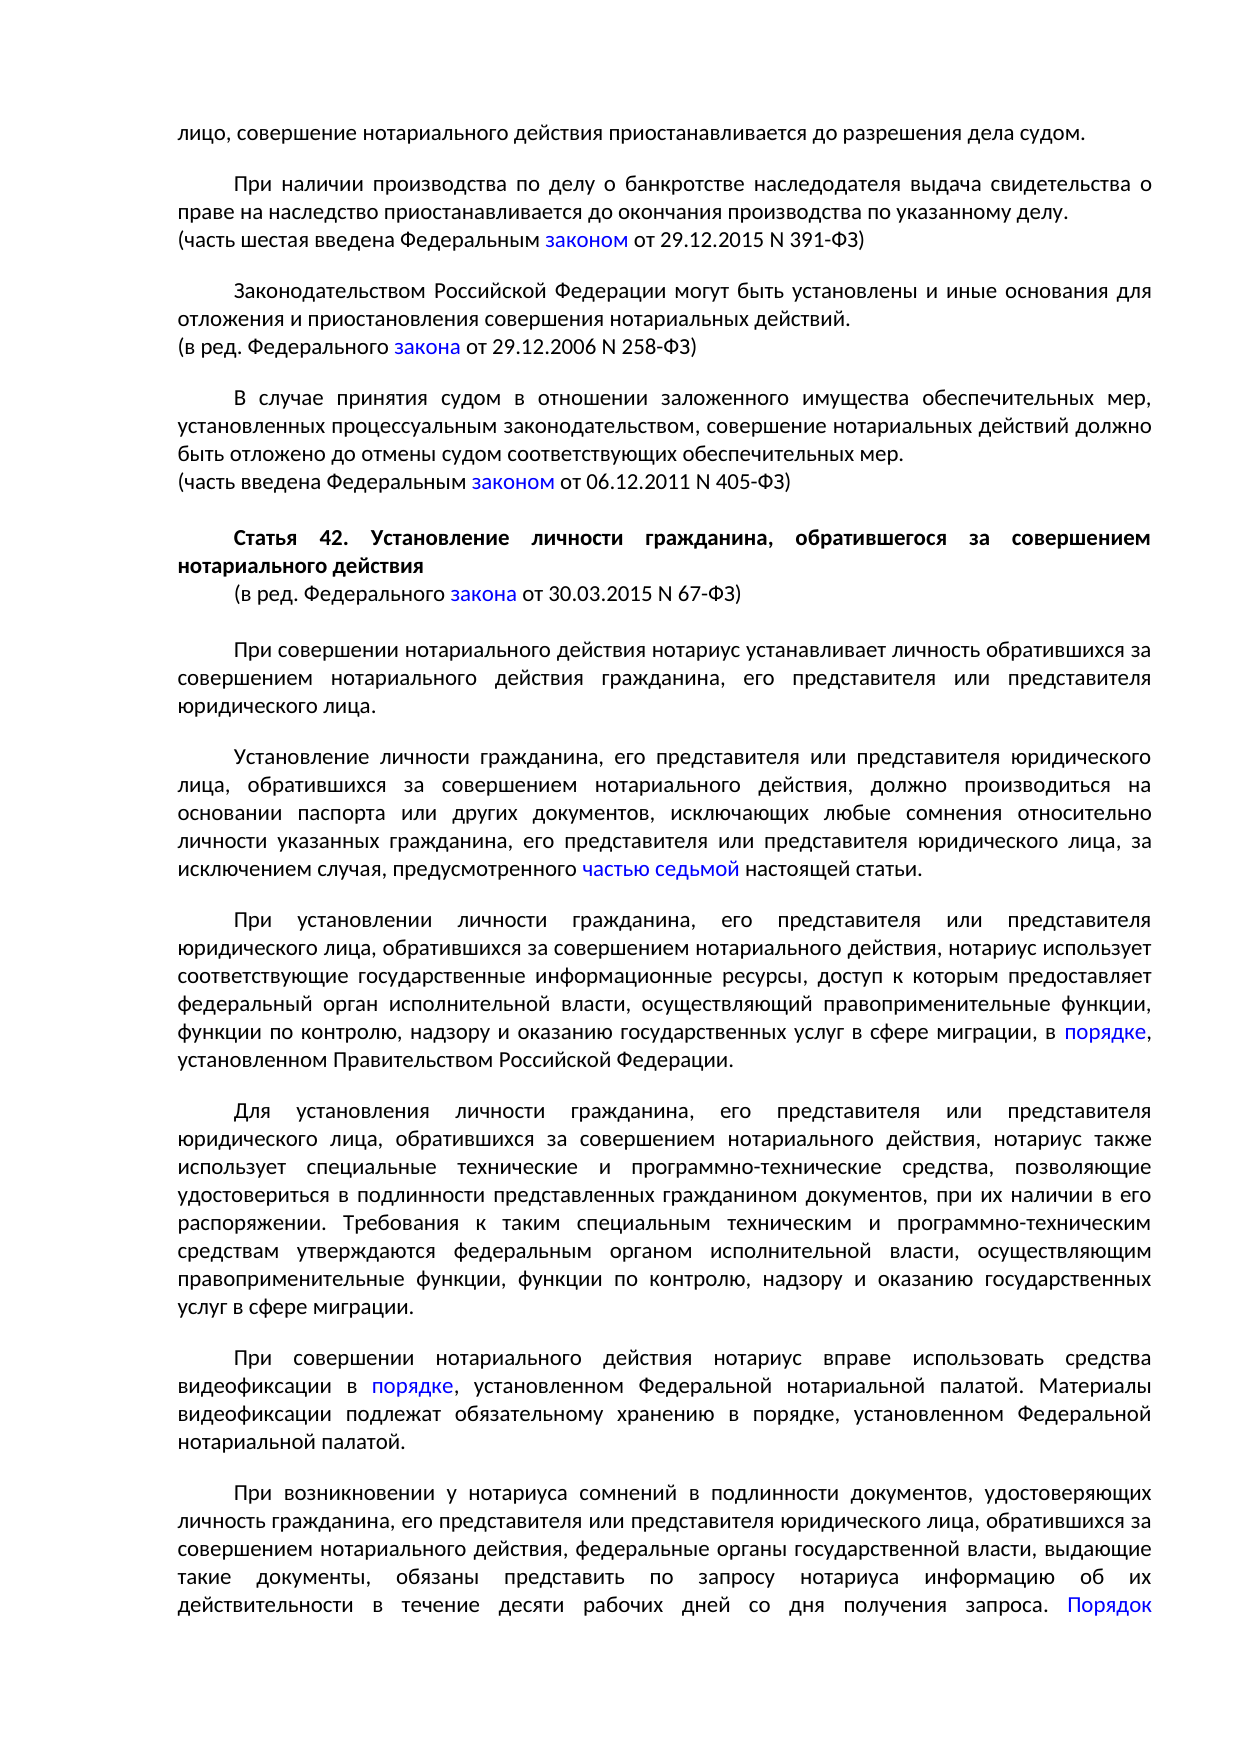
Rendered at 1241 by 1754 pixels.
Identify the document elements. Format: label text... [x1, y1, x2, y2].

text Для установления личности гражданина, его представителя или представителя юридического лица, обратившихся за совершением нотариального действия, нотариус также использует специальные технические и программно-технические средства, позволяющие удостовериться в подлинности представленных гражданином документов, при их наличии в его распоряжении. Требования к таким специальным техническим и программно-техническим средствам утверждаются федеральным органом исполнительной власти, осуществляющим правоприменительные функции, функции по контролю, надзору и оказанию государственных услуг в сфере миграции. [177, 1096, 1152, 1320]
text (часть введена Федеральным законом от 06.12.2011 N 405-ФЗ) [177, 467, 1152, 495]
text Законодательством Российской Федерации могут быть установлены и иные основания для отложения и приостановления совершения нотариальных действий. [177, 276, 1152, 332]
text (в ред. Федерального закона от 29.12.2006 N 258-ФЗ) [177, 332, 1152, 360]
text При совершении нотариального действия нотариус вправе использовать средства видеофиксации в порядке, установленном Федеральной нотариальной палатой. Материалы видеофиксации подлежат обязательному хранению в порядке, установленном Федеральной нотариальной палатой. [177, 1343, 1152, 1455]
text Установление личности гражданина, его представителя или представителя юридического лица, обратившихся за совершением нотариального действия, должно производиться на основании паспорта или других документов, исключающих любые сомнения относительно личности указанных гражданина, его представителя или представителя юридического лица, за исключением случая, предусмотренного частью седьмой настоящей статьи. [177, 742, 1152, 882]
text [177, 118, 1152, 146]
text При наличии производства по делу о банкротстве наследодателя выдача свидетельства о праве на наследство приостанавливается до окончания производства по указанному делу. [177, 169, 1152, 225]
title Статья 42. Установление личности гражданина, обратившегося за совершением нотариального действия [177, 523, 1152, 579]
text (часть шестая введена Федеральным законом от 29.12.2015 N 391-ФЗ) [177, 225, 1152, 253]
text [177, 1478, 1152, 1618]
text В случае принятия судом в отношении заложенного имущества обеспечительных мер, установленных процессуальным законодательством, совершение нотариальных действий должно быть отложено до отмены судом соответствующих обеспечительных мер. [177, 383, 1152, 467]
text При установлении личности гражданина, его представителя или представителя юридического лица, обратившихся за совершением нотариального действия, нотариус использует соответствующие государственные информационные ресурсы, доступ к которым предоставляет федеральный орган исполнительной власти, осуществляющий правоприменительные функции, функции по контролю, надзору и оказанию государственных услуг в сфере миграции, в порядке, установленном Правительством Российской Федерации. [177, 905, 1152, 1073]
text При совершении нотариального действия нотариус устанавливает личность обратившихся за совершением нотариального действия гражданина, его представителя или представителя юридического лица. [177, 635, 1152, 719]
text (в ред. Федерального закона от 30.03.2015 N 67-ФЗ) [177, 579, 1152, 607]
